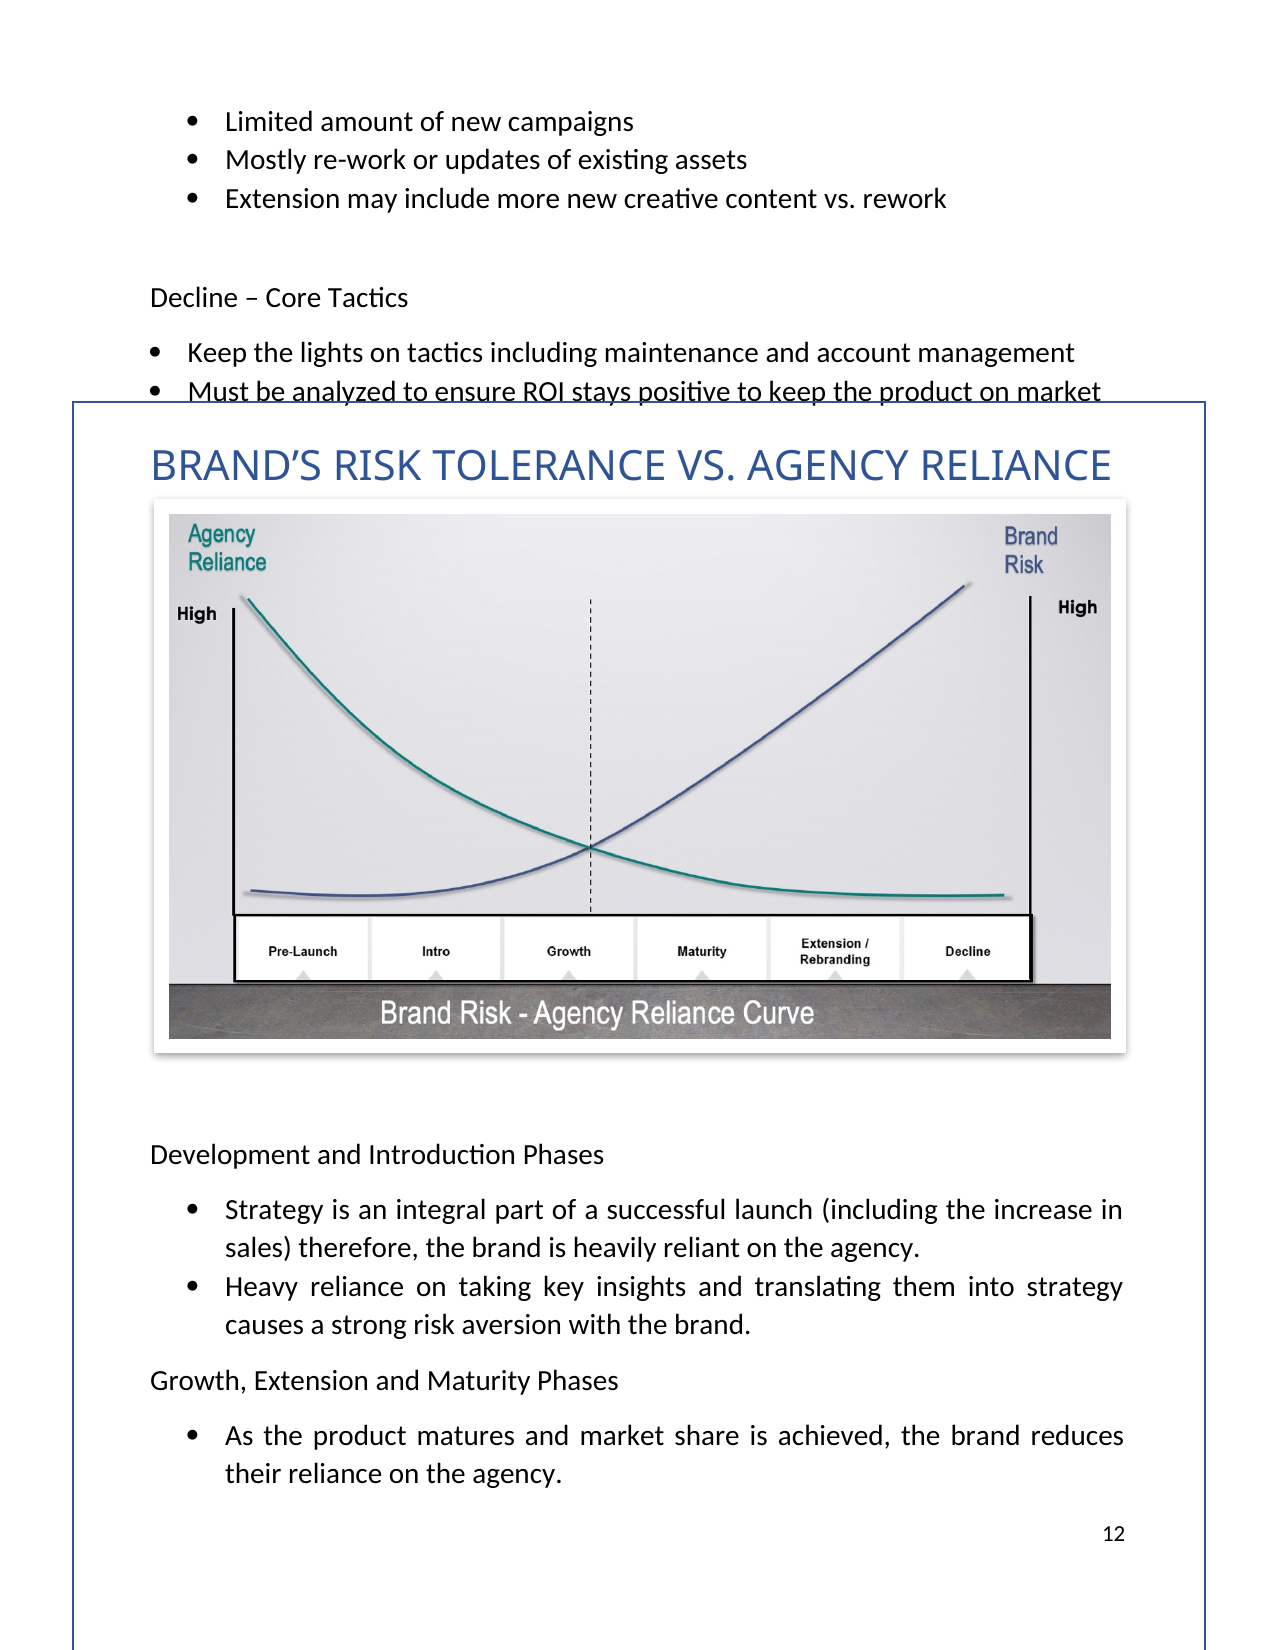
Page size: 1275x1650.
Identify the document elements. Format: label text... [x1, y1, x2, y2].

list Heavy reliance on taking key insights and translating them into strategy causes a strong risk aversion with the brand. [187, 1268, 1125, 1342]
subtitle Brand’s risk tolerance vs. agency reliance [150, 436, 1125, 493]
text Development and Introduction Phases [150, 1136, 1125, 1172]
list As the product matures and market share is achieved, the brand reduces their reliance on the agency. [187, 1417, 1125, 1491]
list Limited amount of new campaigns [187, 103, 1125, 139]
list Strategy is an integral part of a successful launch (including the increase in sales) therefore, the brand is heavily reliant on the agency. [187, 1191, 1125, 1265]
text Decline – Core Tactics [150, 279, 1125, 315]
text Growth, Extension and Maturity Phases [150, 1362, 1125, 1397]
list Keep the lights on tactics including maintenance and account management [150, 334, 1125, 370]
list Must be analyzed to ensure ROI stays positive to keep the product on market [150, 373, 1125, 401]
list Extension may include more new creative content vs. rework [187, 180, 1125, 216]
picture [169, 514, 1111, 1039]
list Mostly re-work or updates of existing assets [187, 141, 1125, 177]
